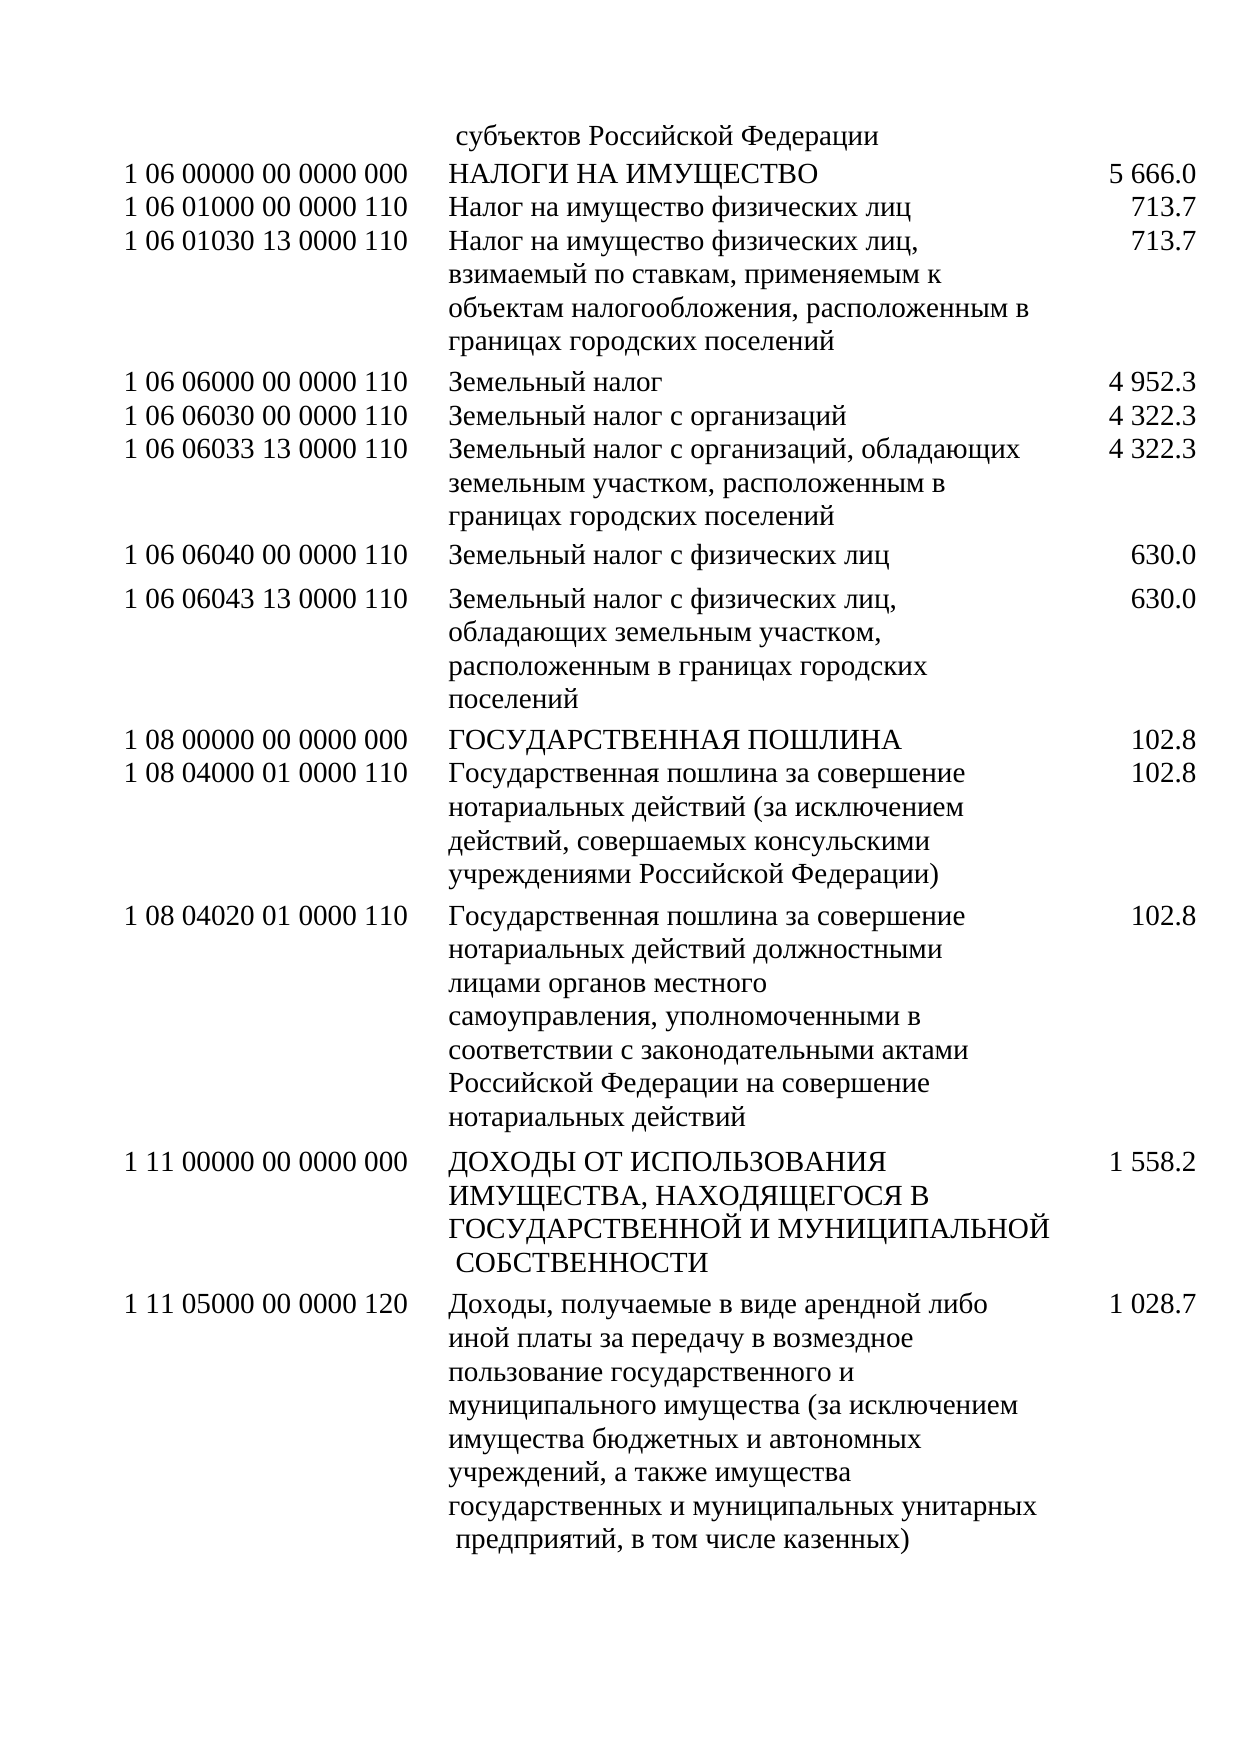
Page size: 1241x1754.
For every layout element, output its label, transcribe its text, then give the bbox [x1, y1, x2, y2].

text поселений [0, 681, 1211, 715]
text субъектов Российской Федерации [0, 118, 1211, 152]
text обладающих земельным участком, [0, 614, 1211, 648]
text 1 11 05000 00 0000 120 Доходы, получаемые в виде арендной либо 1 028.7 [0, 1287, 1211, 1320]
text 1 06 06000 00 0000 110 Земельный налог 4 952.3 [0, 364, 1211, 398]
text 1 06 06033 13 0000 110 Земельный налог с организаций, обладающих 4 322.3 [0, 431, 1211, 465]
text самоуправления, уполномоченными в [0, 998, 1211, 1032]
text имущества бюджетных и автономных [0, 1421, 1211, 1454]
text нотариальных действий (за исключением [0, 789, 1211, 823]
text Российской Федерации на совершение [0, 1066, 1211, 1099]
text границах городских поселений [0, 498, 1211, 532]
text 1 06 01030 13 0000 110 Налог на имущество физических лиц, 713.7 [0, 223, 1211, 256]
text взимаемый по ставкам, применяемым к [0, 256, 1211, 290]
text 1 08 04020 01 0000 110 Государственная пошлина за совершение 102.8 [0, 898, 1211, 931]
text лицами органов местного [0, 965, 1211, 998]
text действий, совершаемых консульскими [0, 823, 1211, 856]
text 1 06 01000 00 0000 110 Налог на имущество физических лиц 713.7 [0, 189, 1211, 223]
text 1 08 04000 01 0000 110 Государственная пошлина за совершение 102.8 [0, 756, 1211, 789]
text иной платы за передачу в возмездное [0, 1320, 1211, 1354]
text ИМУЩЕСТВА, НАХОДЯЩЕГОСЯ В [0, 1178, 1211, 1212]
text соответствии с законодательными актами [0, 1032, 1211, 1066]
text ГОСУДАРСТВЕННОЙ И МУНИЦИПАЛЬНОЙ [0, 1212, 1211, 1245]
text 1 06 00000 00 0000 000 НАЛОГИ НА ИМУЩЕСТВО 5 666.0 [0, 156, 1211, 189]
text учреждений, а также имущества [0, 1454, 1211, 1488]
text нотариальных действий должностными [0, 931, 1211, 965]
text 1 11 00000 00 0000 000 ДОХОДЫ ОТ ИСПОЛЬЗОВАНИЯ 1 558.2 [0, 1144, 1211, 1178]
text пользование государственного и [0, 1354, 1211, 1387]
text 1 06 06040 00 0000 110 Земельный налог с физических лиц 630.0 [0, 537, 1211, 571]
text 1 06 06030 00 0000 110 Земельный налог с организаций 4 322.3 [0, 398, 1211, 431]
text 1 08 00000 00 0000 000 ГОСУДАРСТВЕННАЯ ПОШЛИНА 102.8 [0, 722, 1211, 756]
text предприятий, в том числе казенных) [0, 1521, 1211, 1555]
text СОБСТВЕННОСТИ [0, 1245, 1211, 1279]
text 1 06 06043 13 0000 110 Земельный налог с физических лиц, 630.0 [0, 581, 1211, 614]
text расположенным в границах городских [0, 648, 1211, 681]
text нотариальных действий [0, 1099, 1211, 1133]
text объектам налогообложения, расположенным в [0, 290, 1211, 323]
text государственных и муниципальных унитарных [0, 1488, 1211, 1521]
text границах городских поселений [0, 323, 1211, 357]
text муниципального имущества (за исключением [0, 1387, 1211, 1421]
text земельным участком, расположенным в [0, 465, 1211, 498]
text учреждениями Российской Федерации) [0, 856, 1211, 890]
